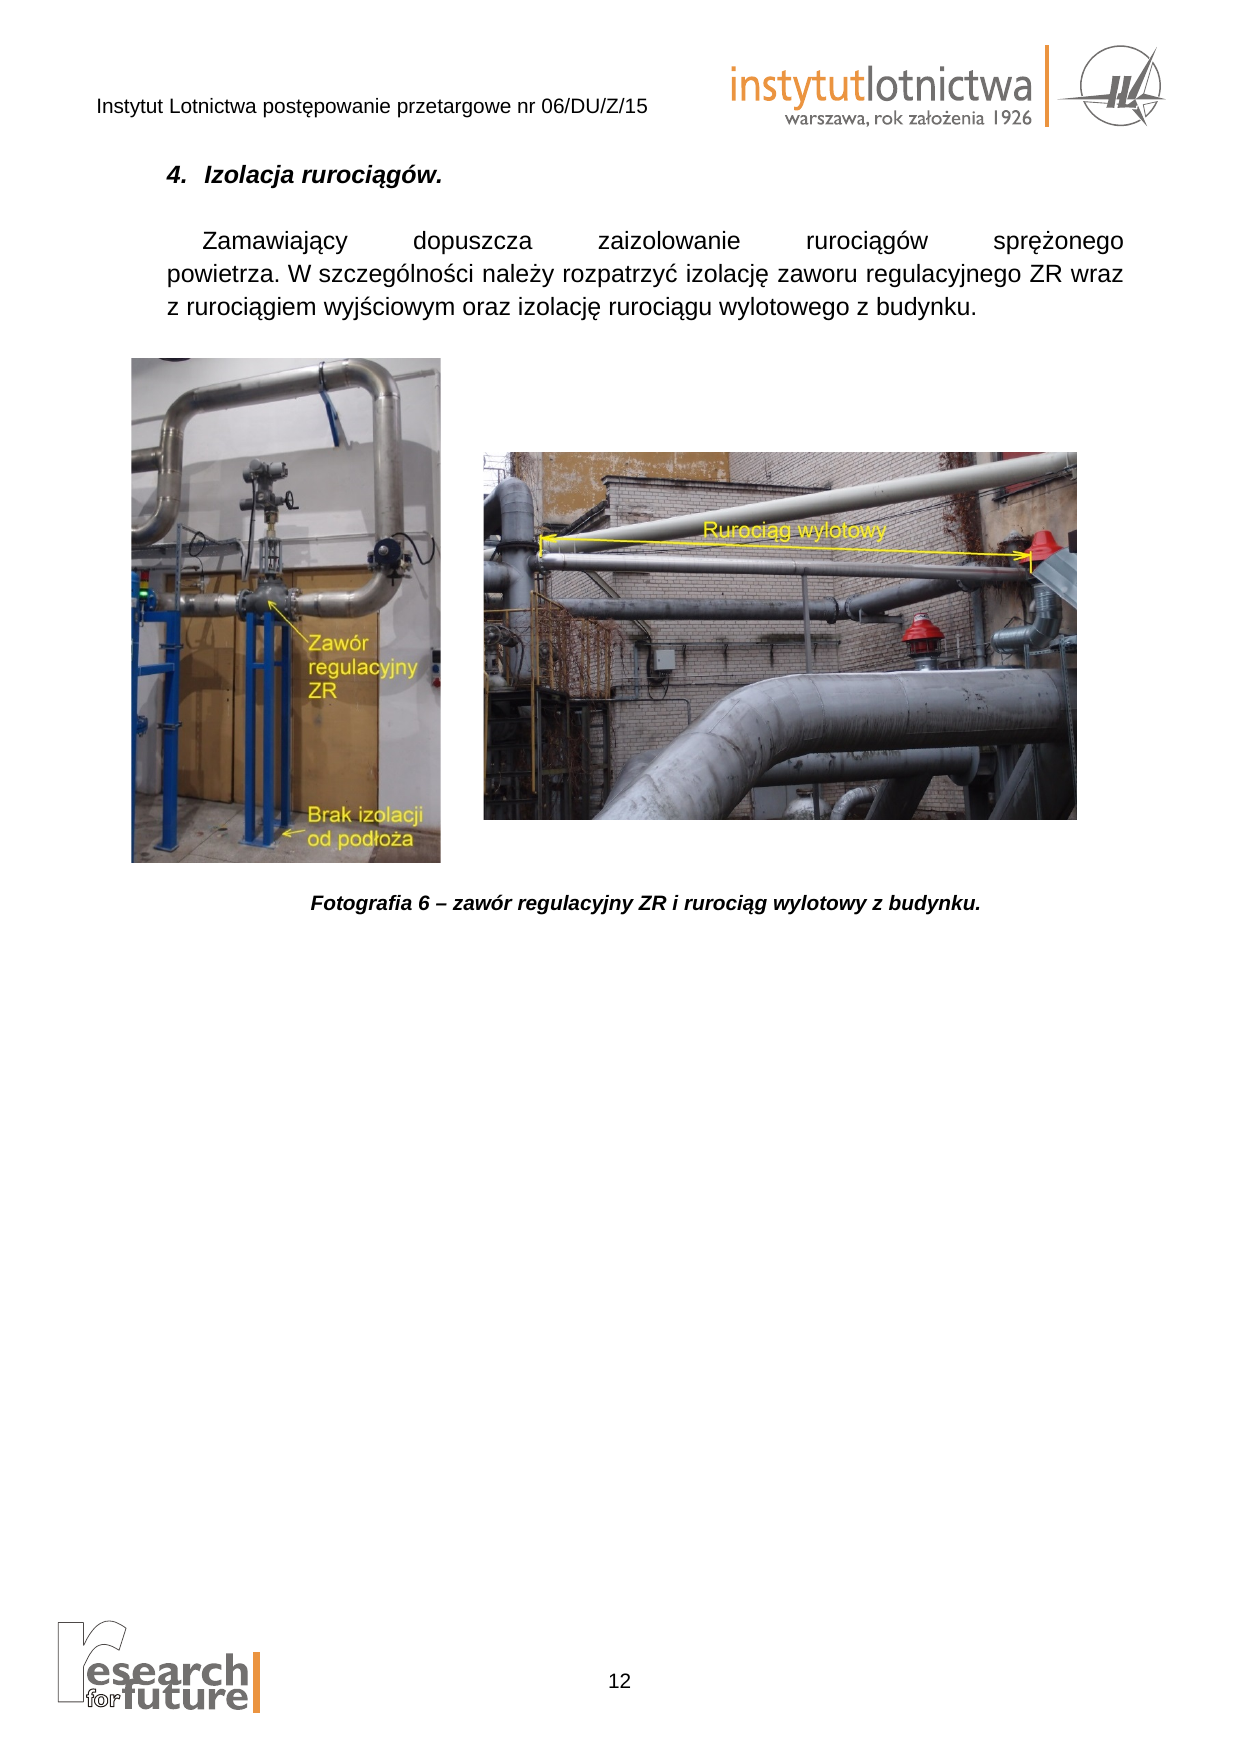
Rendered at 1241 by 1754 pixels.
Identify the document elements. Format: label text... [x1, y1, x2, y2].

list Izolacja rurociągów. [167, 160, 1125, 189]
picture [483, 452, 1077, 820]
text Zamawiający dopuszcza zaizolowanie rurociągów sprężonego powietrza. W szczególności należy rozpatrzyć izolację zaworu regulacyjnego ZR wraz z rurociągiem wyjściowym oraz izolację rurociągu wylotowego z budynku. [167, 226, 1125, 321]
text Fotografia 6 – zawór regulacyjny ZR i rurociąg wylotowy z budynku. [167, 891, 1125, 915]
picture [131, 358, 441, 863]
